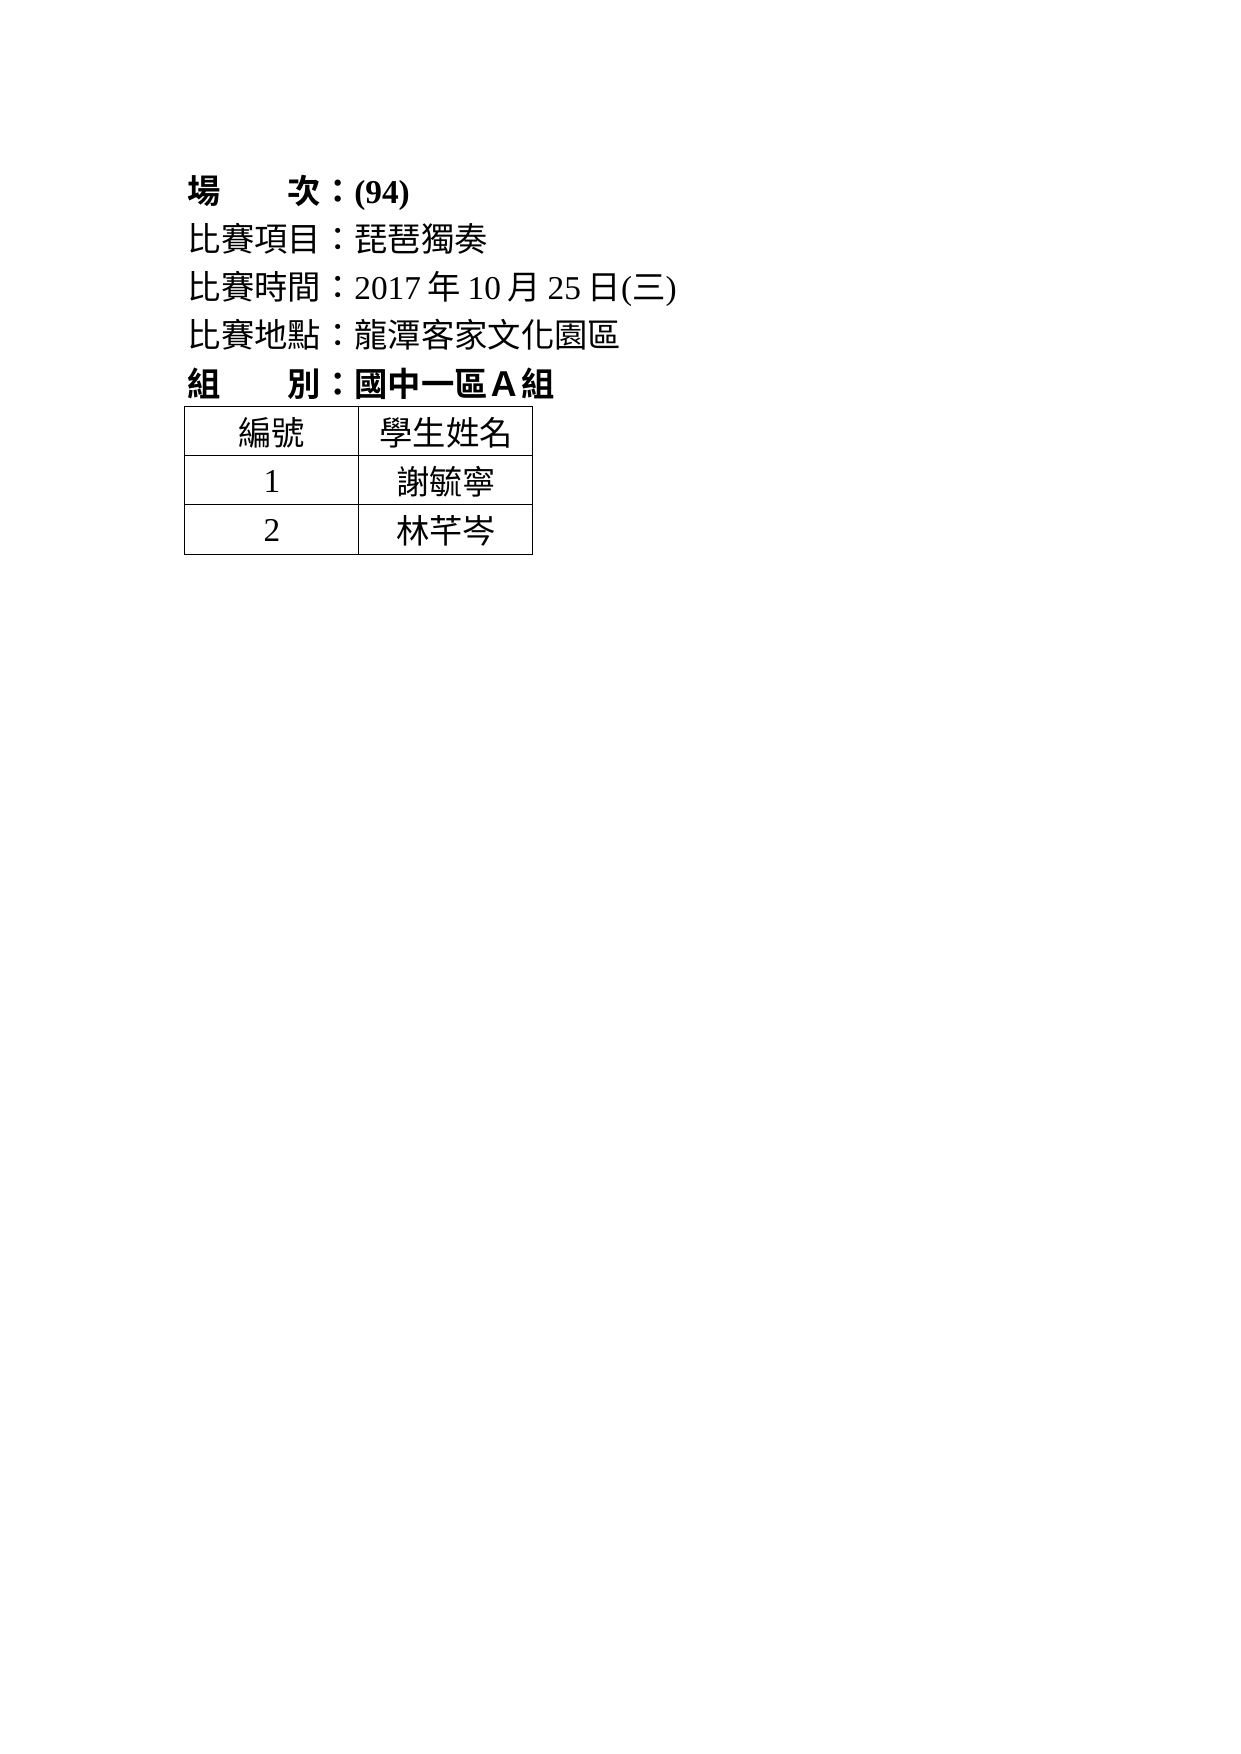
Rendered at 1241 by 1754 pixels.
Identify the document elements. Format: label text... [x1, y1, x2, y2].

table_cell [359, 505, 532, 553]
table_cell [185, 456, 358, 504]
text 比賽時間：2017年10月25日(三) [187, 261, 1053, 309]
text 比賽地點：龍潭客家文化園區 [187, 309, 1053, 357]
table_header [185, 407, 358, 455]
text 組 別：國中一區Ａ組 [187, 357, 1053, 406]
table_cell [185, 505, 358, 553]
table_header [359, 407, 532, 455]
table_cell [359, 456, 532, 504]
text 場 次：(94) [187, 164, 1053, 213]
text 比賽項目：琵琶獨奏 [187, 213, 1053, 261]
